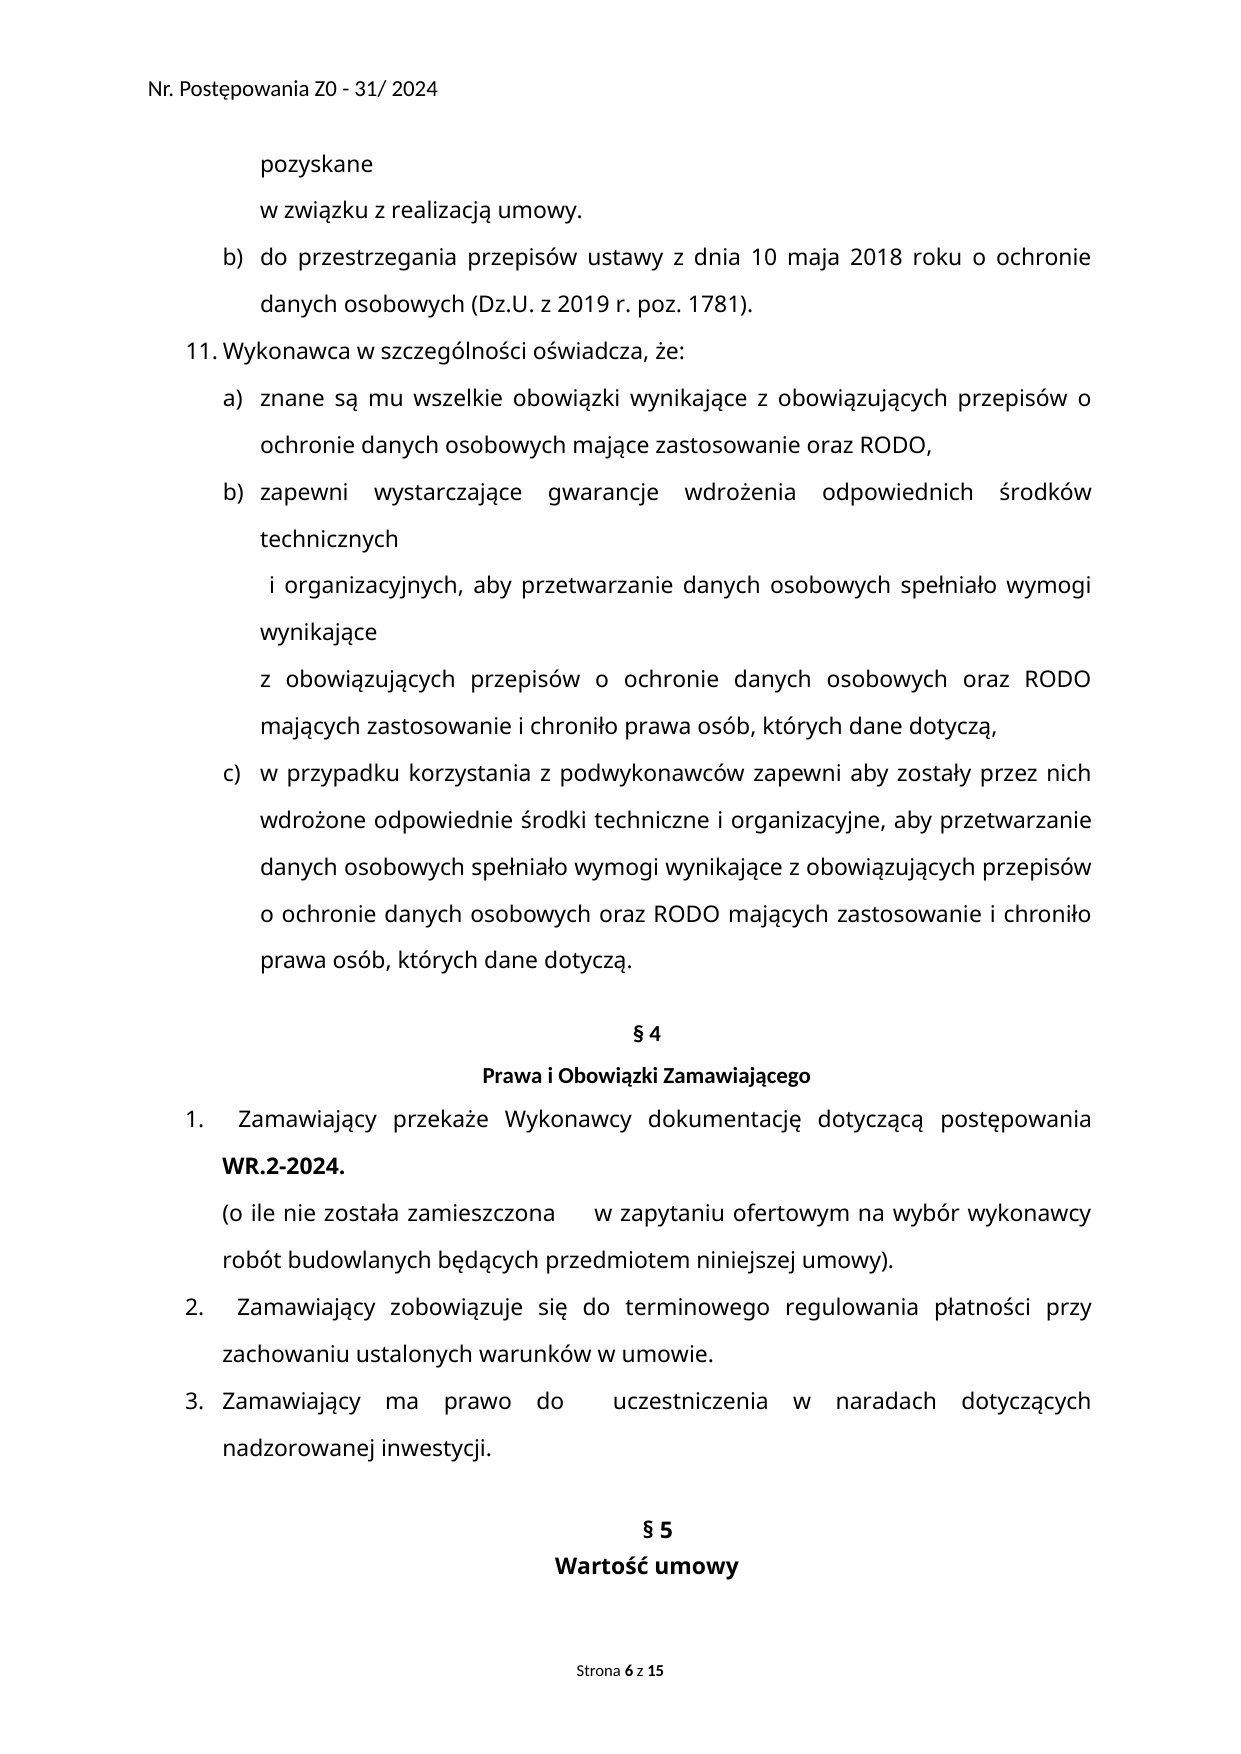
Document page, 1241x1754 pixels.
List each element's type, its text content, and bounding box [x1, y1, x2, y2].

list § 4 Prawa i Obowiązki Zamawiającego [201, 1019, 1093, 1089]
list Zamawiający zobowiązuje się do terminowego regulowania płatności przy zachowaniu ustalonych warunków w umowie. [185, 1291, 1093, 1369]
text Wartość umowy [201, 1550, 1093, 1581]
text § 5 [222, 1514, 1093, 1546]
list w przypadku korzystania z podwykonawców zapewni aby zostały przez nich wdrożone odpowiednie środki techniczne i organizacyjne, aby przetwarzanie danych osobowych spełniało wymogi wynikające z obowiązujących przepisów o ochronie danych osobowych oraz RODO mających zastosowanie i chroniło prawa osób, których dane dotyczą. [223, 757, 1093, 976]
list do przestrzegania przepisów ustawy z dnia 10 maja 2018 roku o ochronie danych osobowych (Dz.U. z 2019 r. poz. 1781). [222, 241, 1093, 319]
list znane są mu wszelkie obowiązki wynikające z obowiązujących przepisów o ochronie danych osobowych mające zastosowanie oraz RODO, [223, 382, 1093, 460]
list Zamawiający ma prawo do uczestniczenia w naradach dotyczących nadzorowanej inwestycji. [185, 1384, 1093, 1463]
list zapewni wystarczające gwarancje wdrożenia odpowiednich środków technicznych i organizacyjnych, aby przetwarzanie danych osobowych spełniało wymogi wynikające z obowiązujących przepisów o ochronie danych osobowych oraz RODO mających zastosowanie i chroniło prawa osób, których dane dotyczą, [223, 476, 1093, 741]
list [222, 148, 1093, 226]
list Wykonawca w szczególności oświadcza, że: [185, 335, 1093, 366]
list Zamawiający przekaże Wykonawcy dokumentację dotyczącą postępowania WR.2-2024. (o ile nie została zamieszczona w zapytaniu ofertowym na wybór wykonawcy robót budowlanych będących przedmiotem niniejszej umowy). [185, 1103, 1093, 1275]
